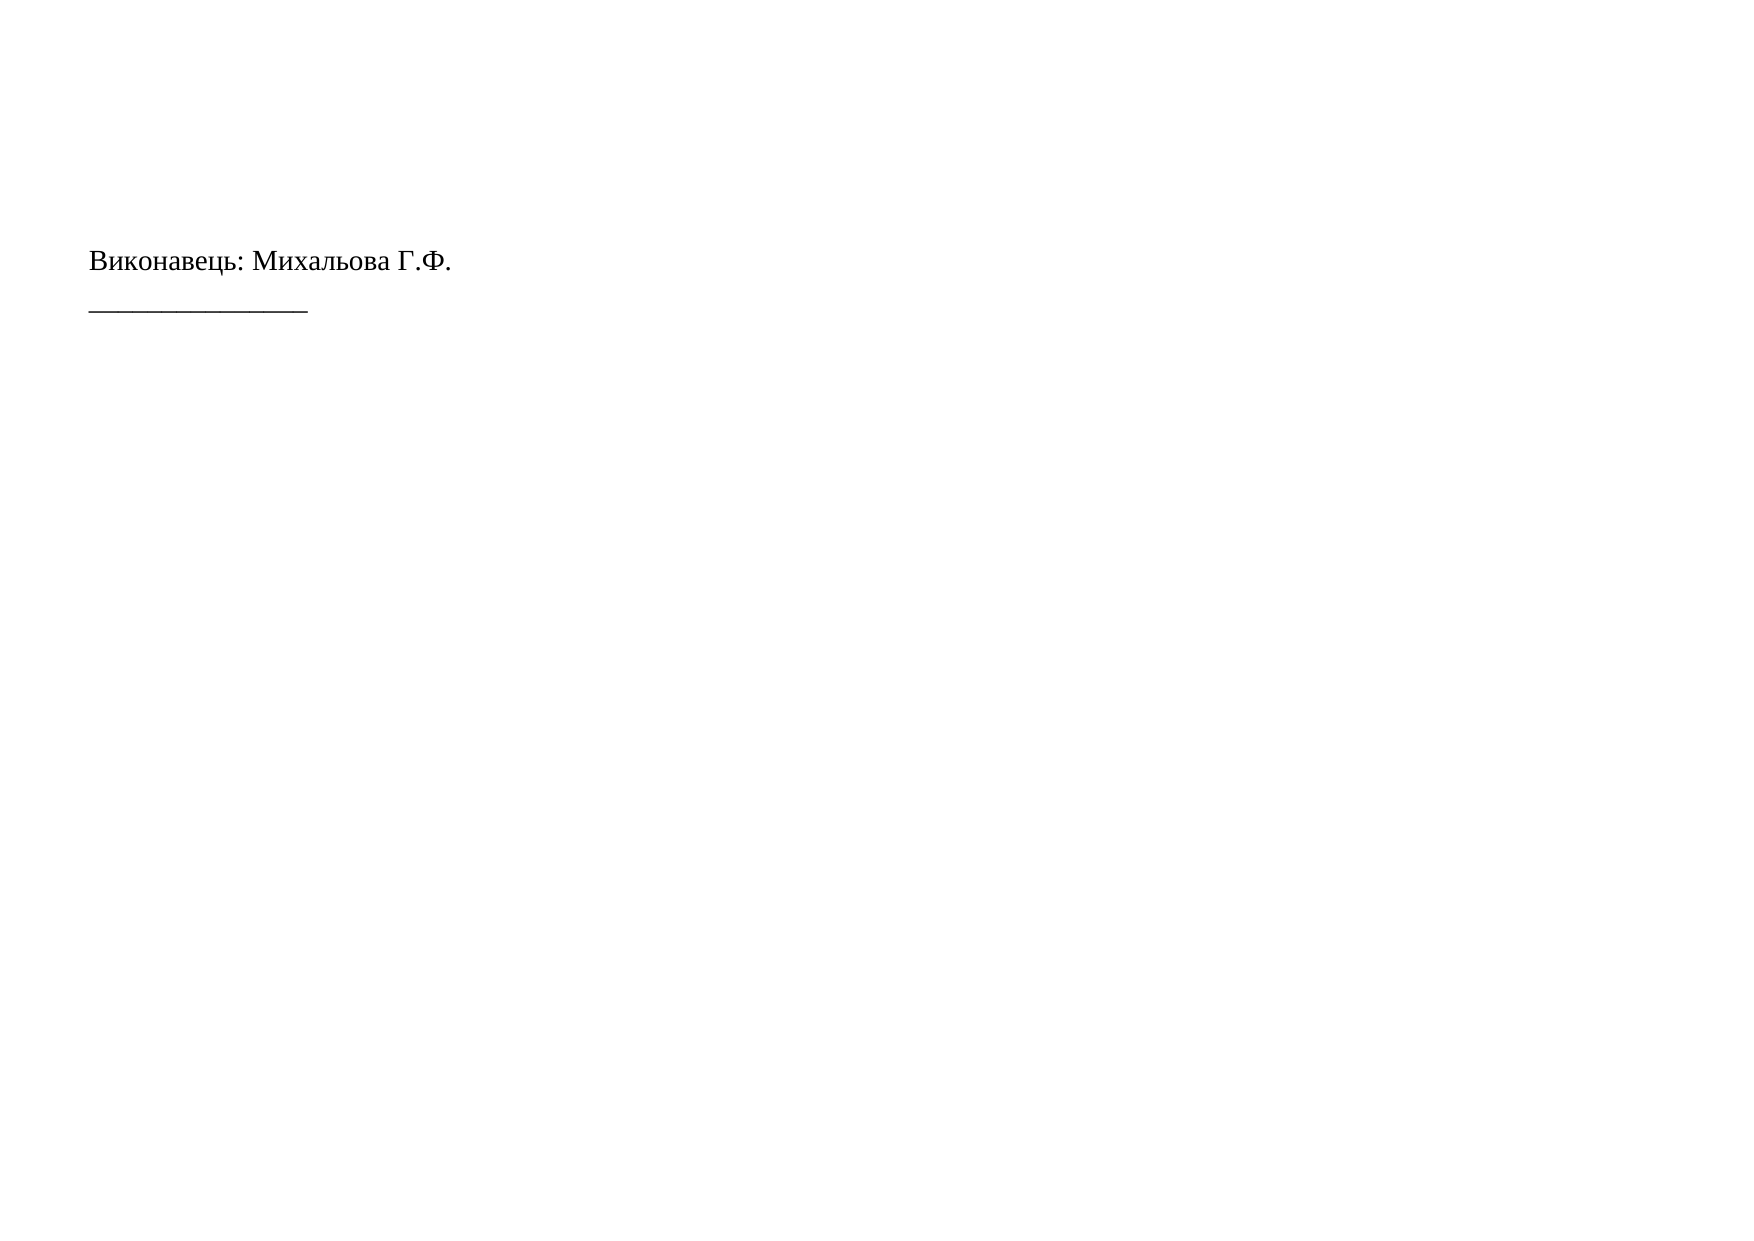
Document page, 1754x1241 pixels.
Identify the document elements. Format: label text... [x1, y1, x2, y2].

text _______________ [89, 282, 1695, 315]
text Виконавець: Михальова Г.Ф. [89, 243, 1695, 277]
